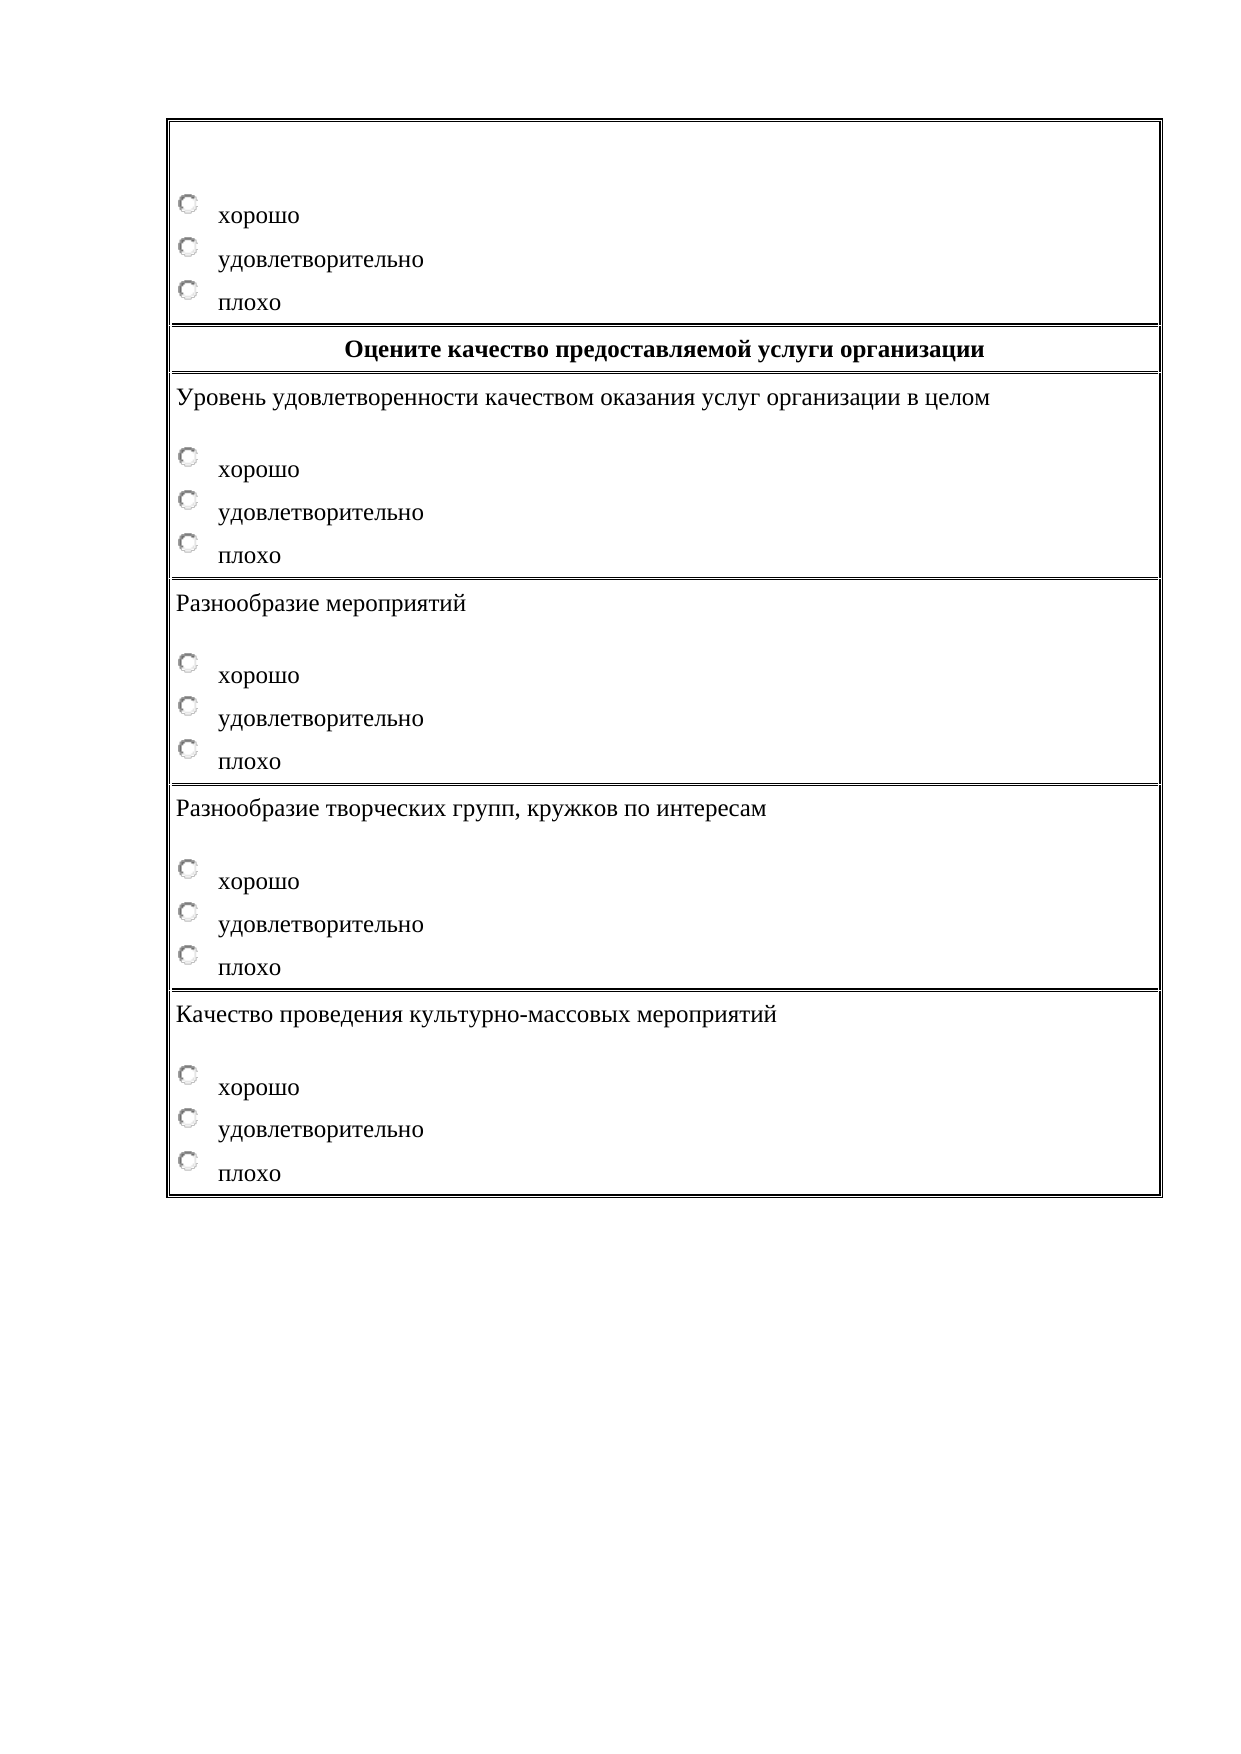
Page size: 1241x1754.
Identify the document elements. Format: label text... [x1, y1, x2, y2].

table_cell Уровень удовлетворенности качеством оказания услуг организации в целом хорошо удовлетворительно плохо [168, 371, 1161, 577]
table_cell Разнообразие мероприятий хорошо удовлетворительно плохо [168, 577, 1161, 782]
table_cell Оцените качество предоставляемой услуги организации [170, 323, 1160, 371]
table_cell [170, 122, 1159, 323]
table_cell Качество проведения культурно-массовых мероприятий хорошо удовлетворительно плохо [170, 988, 1160, 1194]
table_cell Разнообразие творческих групп, кружков по интересам хорошо удовлетворительно плохо [170, 783, 1160, 988]
